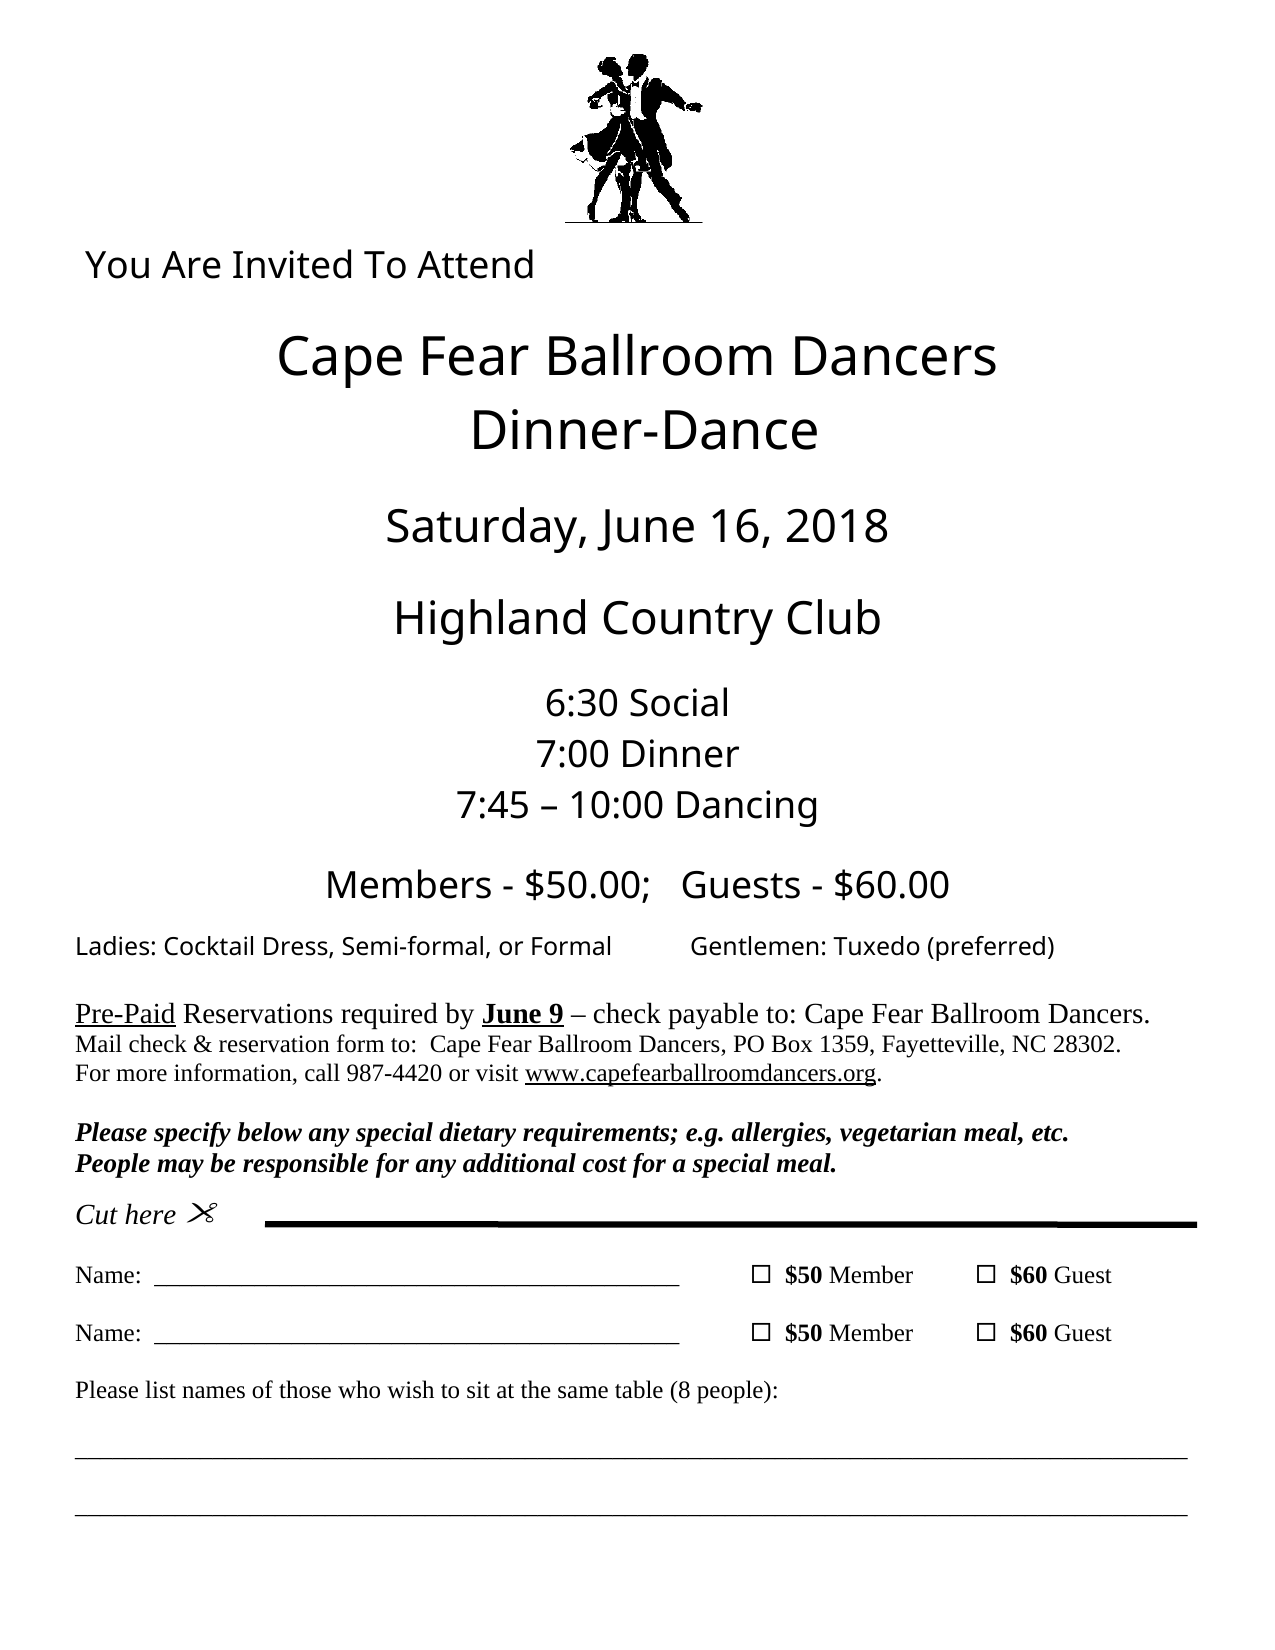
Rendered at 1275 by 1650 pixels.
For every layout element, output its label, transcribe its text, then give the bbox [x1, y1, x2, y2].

text Ladies: Cocktail Dress, Semi-formal, or Formal Gentlemen: Tuxedo (preferred) [75, 928, 1200, 962]
text Cape Fear Ballroom Dancers [75, 318, 1200, 391]
text Members - $50.00; Guests - $60.00 [75, 858, 1200, 909]
text Cut here [75, 1197, 1200, 1232]
text Please specify below any special dietary requirements; e.g. allergies, vegetarian meal, etc. [75, 1116, 1200, 1147]
text 6:30 Social [75, 676, 1200, 727]
text Name: __________________________________________ $50 Member $60 Guest [75, 1318, 1200, 1347]
text Name: __________________________________________ $50 Member $60 Guest [75, 1260, 1200, 1289]
text _________________________________________________________________________________________ [75, 1433, 1200, 1462]
text For more information, call 987-4420 or visit www.capefearballroomdancers.org. [75, 1058, 1200, 1087]
text Please list names of those who wish to sit at the same table (8 people): [75, 1375, 1200, 1404]
text People may be responsible for any additional cost for a special meal. [75, 1147, 1200, 1178]
text Dinner-Dance [75, 391, 1200, 465]
text Saturday, June 16, 2018 [75, 494, 1200, 556]
text Highland Country Club [75, 585, 1200, 647]
text 7:00 Dinner [75, 727, 1200, 778]
text _________________________________________________________________________________________ [75, 1490, 1200, 1519]
text Pre-Paid Reservations required by June 9 – check payable to: Cape Fear Ballroom Dancers. [75, 996, 1200, 1029]
text You Are Invited To Attend [75, 238, 1200, 289]
text 7:45 – 10:00 Dancing [75, 778, 1200, 829]
text Mail check & reservation form to: Cape Fear Ballroom Dancers, PO Box 1359, Fayetteville, NC 28302. [75, 1029, 1200, 1058]
